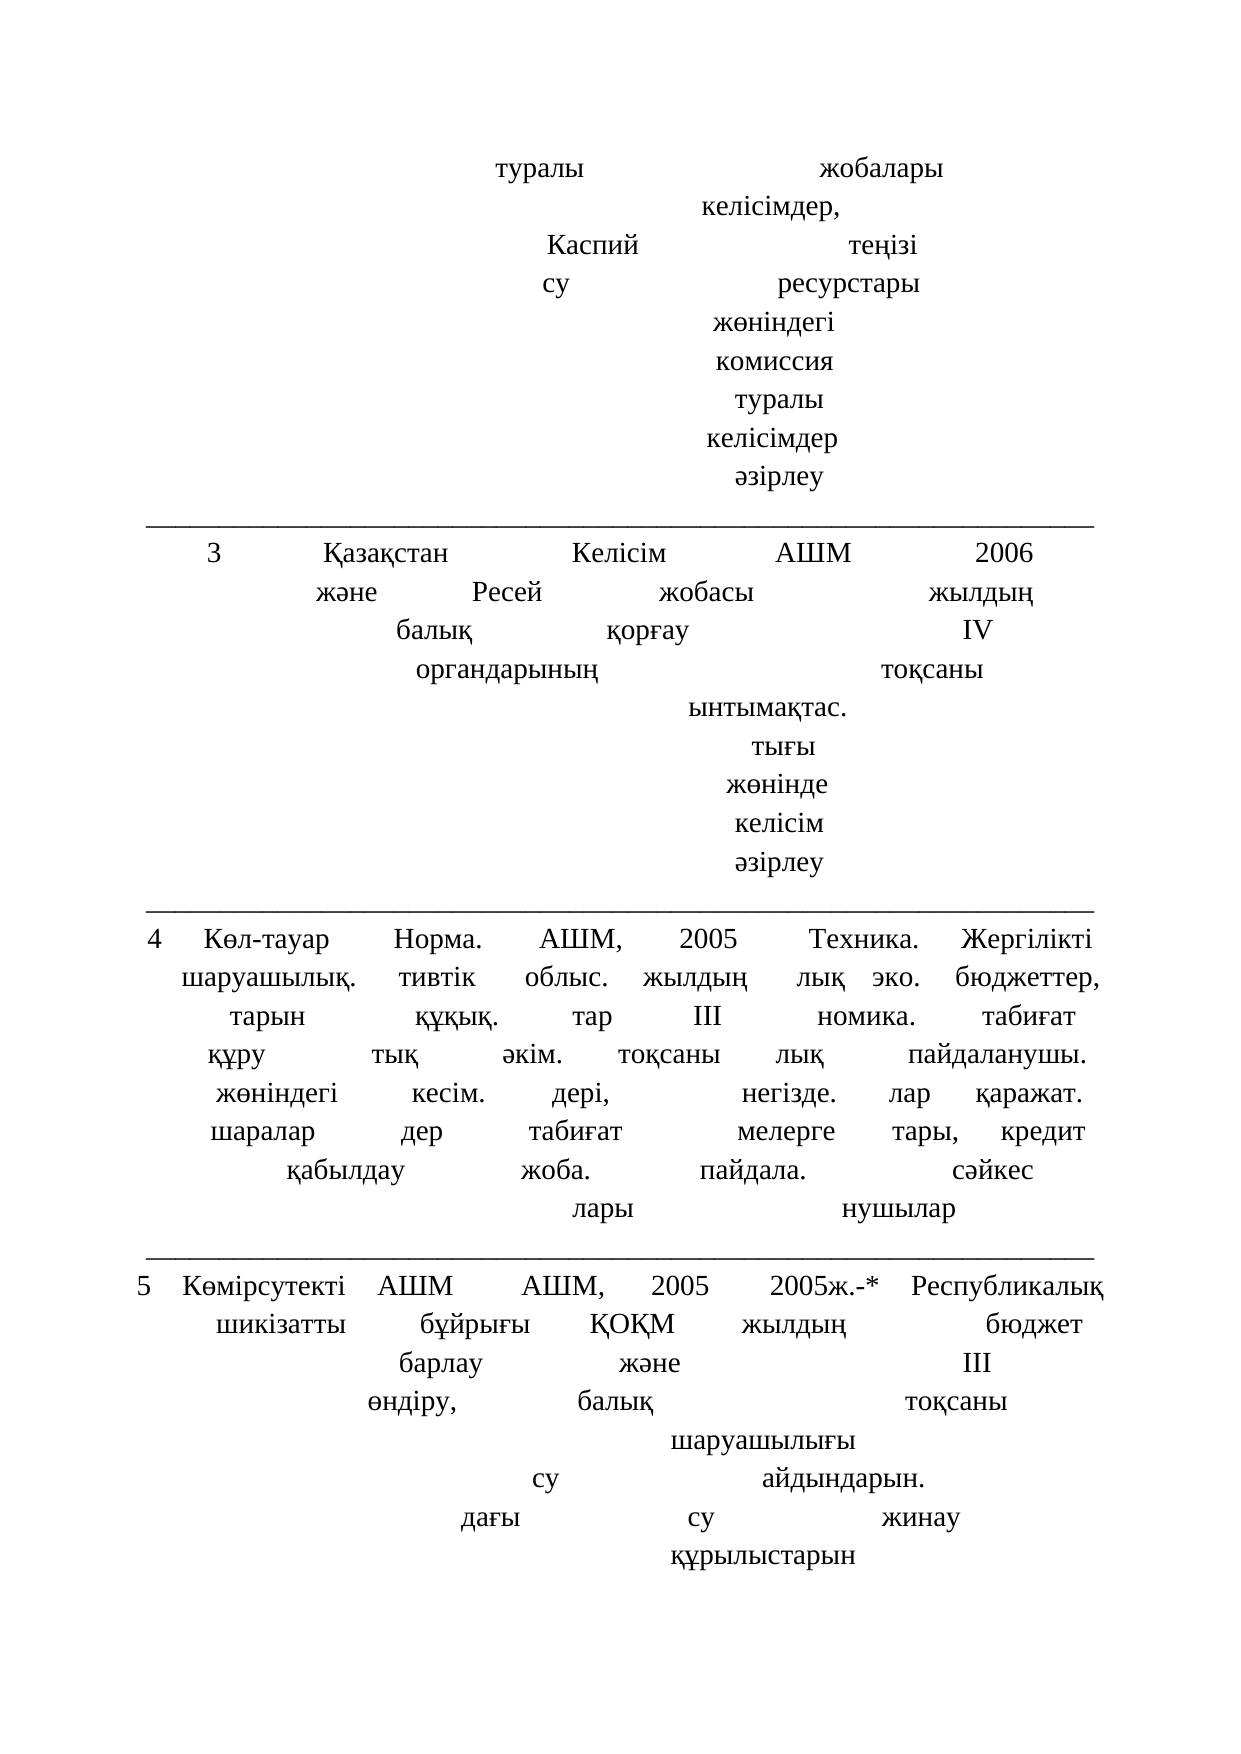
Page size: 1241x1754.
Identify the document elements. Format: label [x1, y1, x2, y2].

text [112, 150, 1128, 1571]
